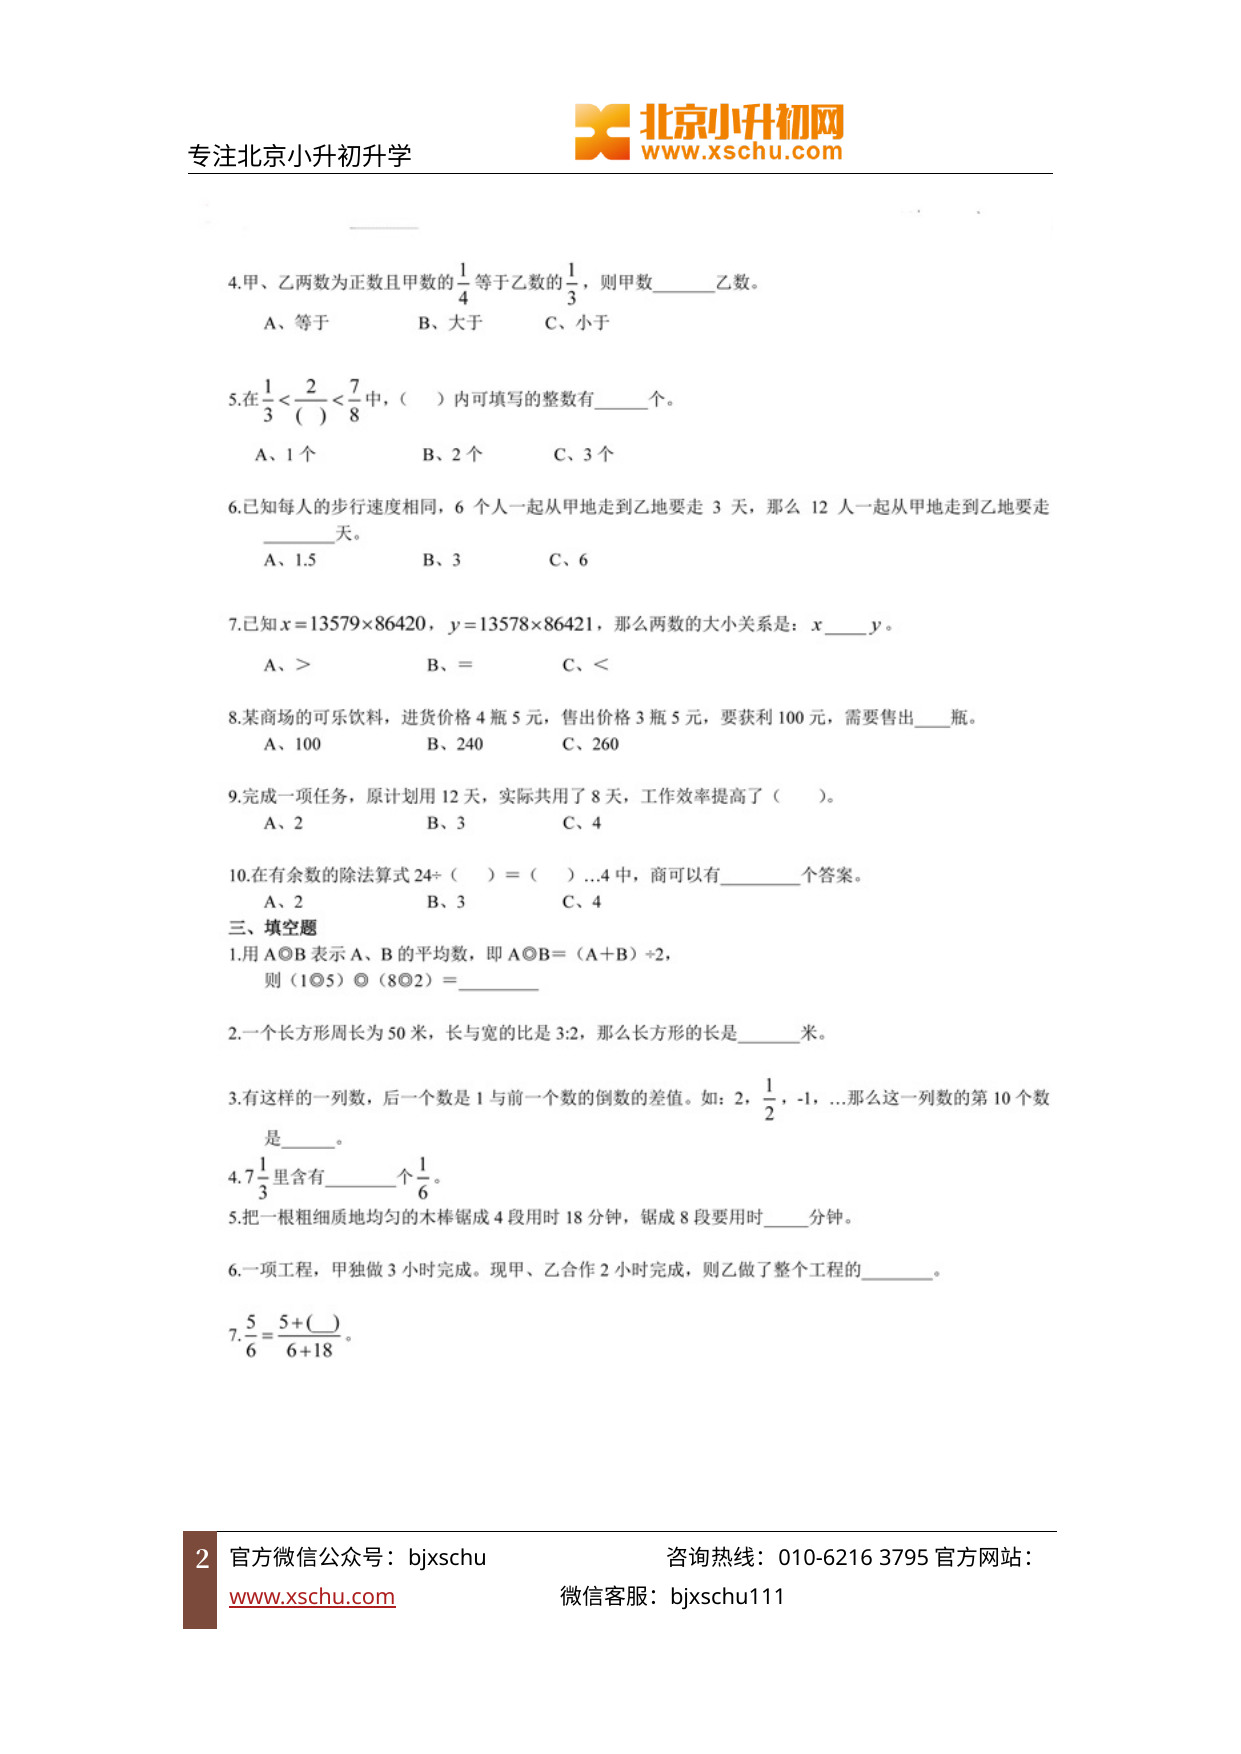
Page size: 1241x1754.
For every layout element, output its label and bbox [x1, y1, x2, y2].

picture [187, 186, 1053, 1481]
picture [569, 88, 850, 166]
